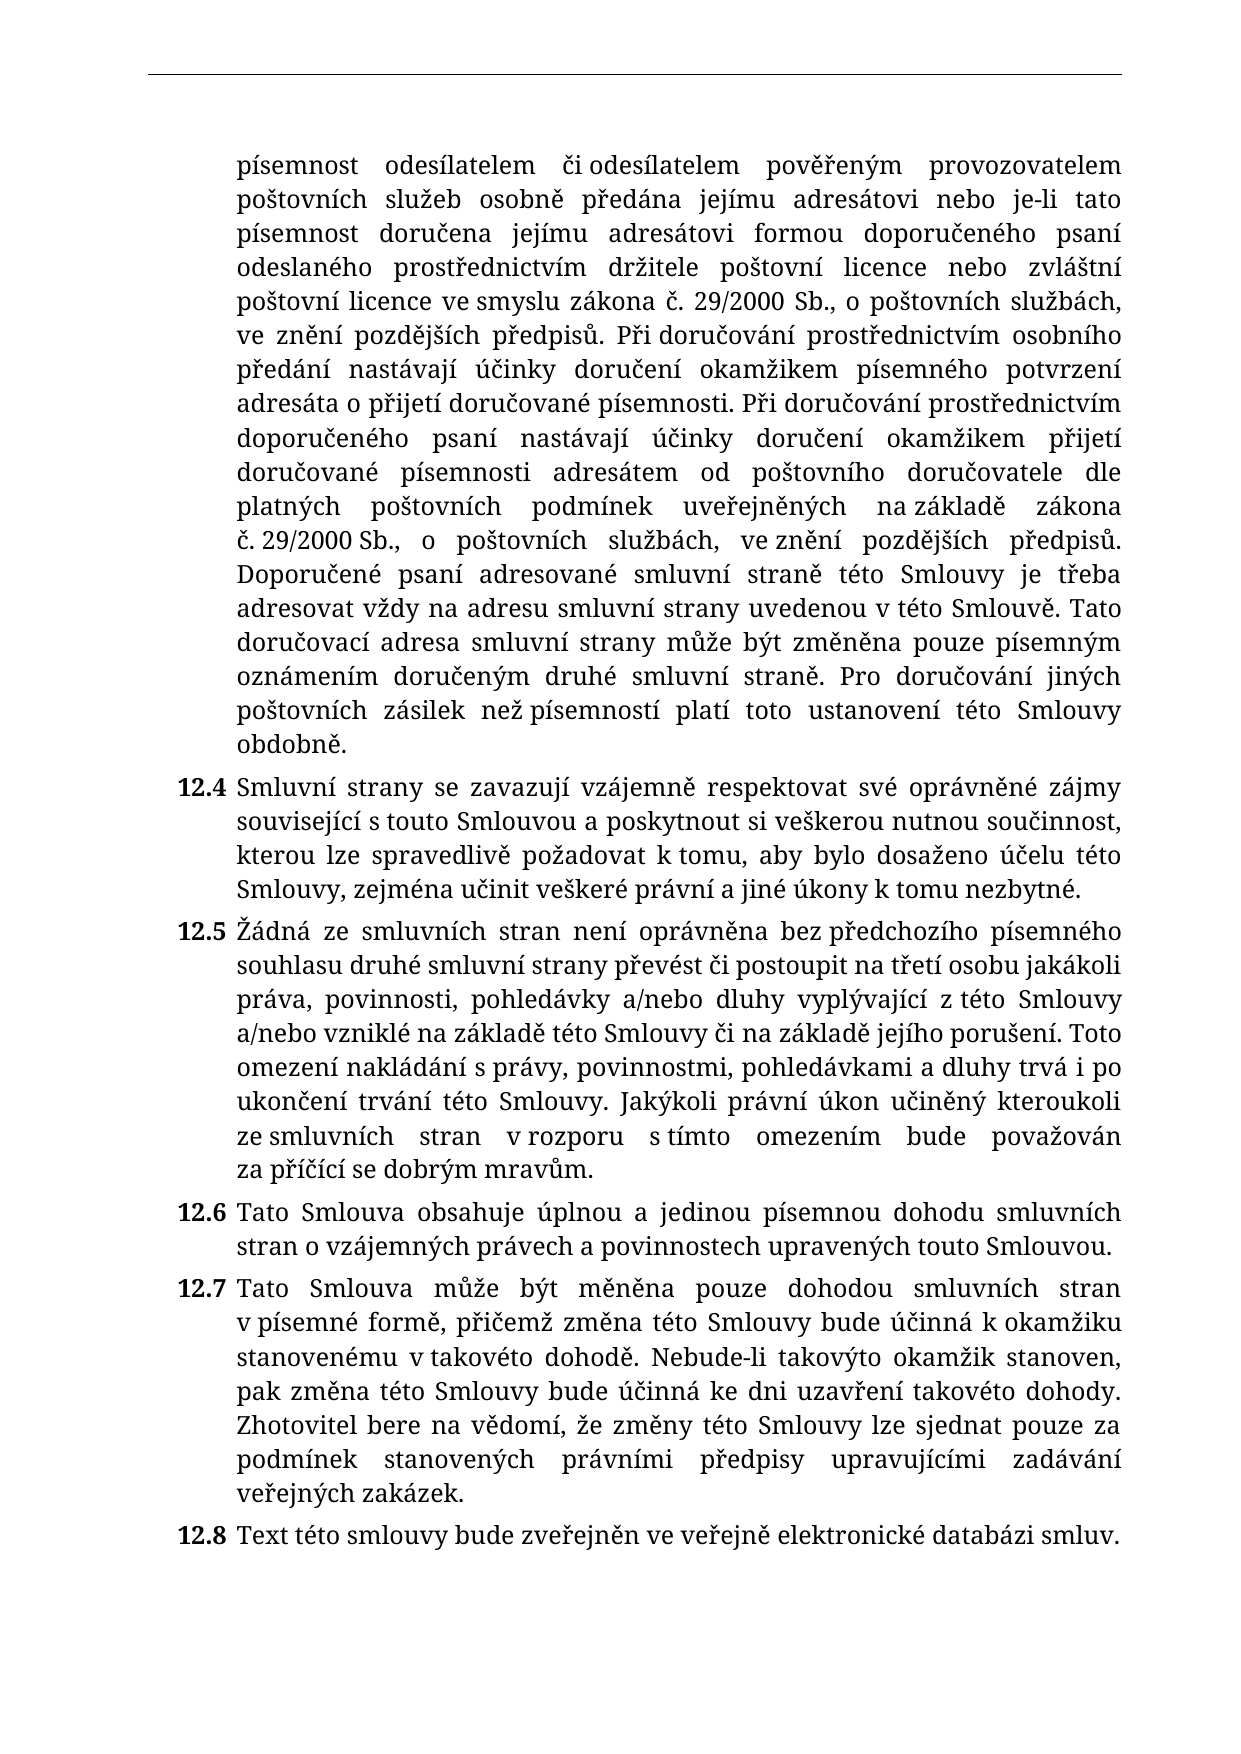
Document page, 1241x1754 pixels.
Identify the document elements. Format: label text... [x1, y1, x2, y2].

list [177, 148, 1122, 761]
list Smluvní strany se zavazují vzájemně respektovat své oprávněné zájmy související s touto Smlouvou a poskytnout si veškerou nutnou součinnost, kterou lze spravedlivě požadovat k tomu, aby bylo dosaženo účelu této Smlouvy, zejména učinit veškeré právní a jiné úkony k tomu nezbytné. [177, 769, 1122, 905]
list Tato Smlouva může být měněna pouze dohodou smluvních stran v písemné formě, přičemž změna této Smlouvy bude účinná k okamžiku stanovenému v takovéto dohodě. Nebude-li takovýto okamžik stanoven, pak změna této Smlouvy bude účinná ke dni uzavření takovéto dohody. Zhotovitel bere na vědomí, že změny této Smlouvy lze sjednat pouze za podmínek stanovených právními předpisy upravujícími zadávání veřejných zakázek. [177, 1271, 1122, 1509]
list Tato Smlouva obsahuje úplnou a jedinou písemnou dohodu smluvních stran o vzájemných právech a povinnostech upravených touto Smlouvou. [177, 1194, 1122, 1263]
list Text této smlouvy bude zveřejněn ve veřejně elektronické databázi smluv. [177, 1518, 1122, 1552]
list Žádná ze smluvních stran není oprávněna bez předchozího písemného souhlasu druhé smluvní strany převést či postoupit na třetí osobu jakákoli práva, povinnosti, pohledávky a/nebo dluhy vyplývající z této Smlouvy a/nebo vzniklé na základě této Smlouvy či na základě jejího porušení. Toto omezení nakládání s právy, povinnostmi, pohledávkami a dluhy trvá i po ukončení trvání této Smlouvy. Jakýkoli právní úkon učiněný kteroukoli ze smluvních stran v rozporu s tímto omezením bude považován za příčící se dobrým mravům. [177, 914, 1122, 1186]
